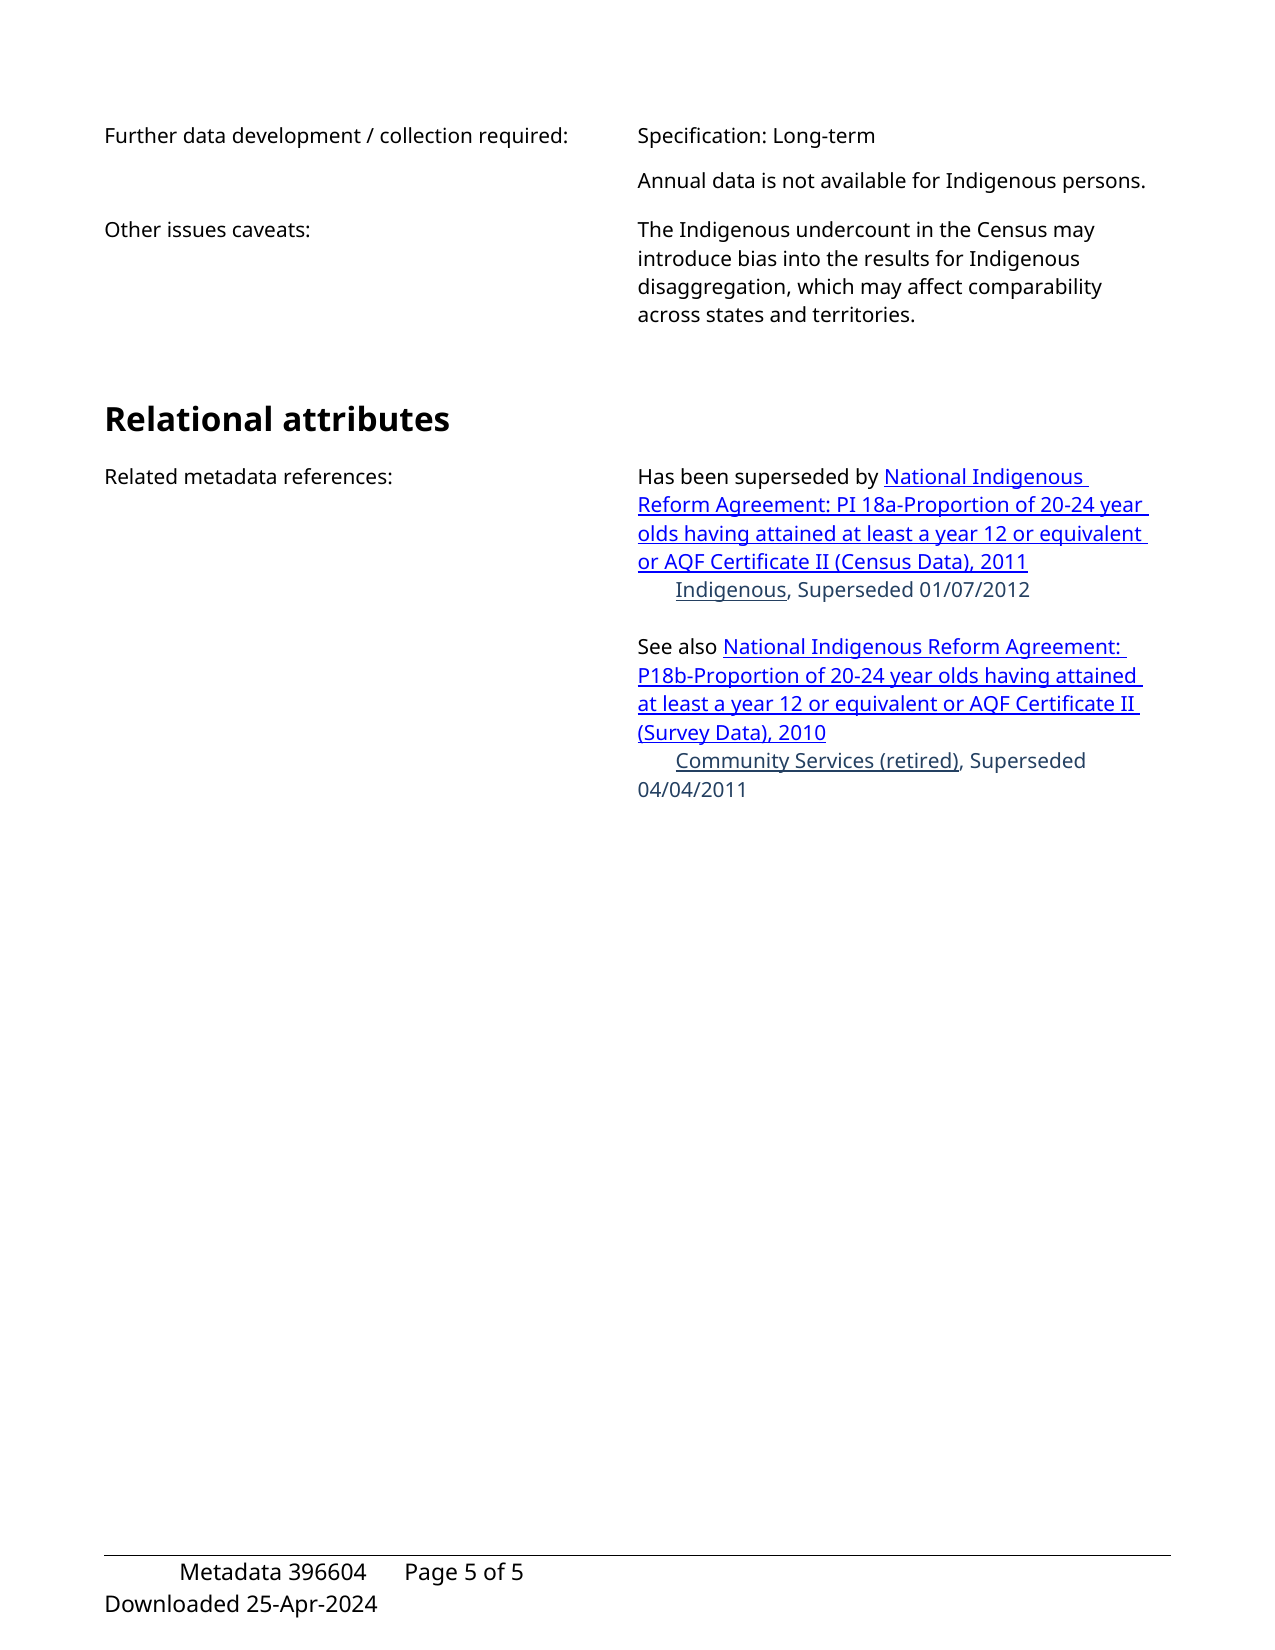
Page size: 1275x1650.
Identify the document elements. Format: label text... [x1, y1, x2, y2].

table_cell Further data development / collection required: [93, 110, 626, 205]
table_cell The Indigenous undercount in the Census may introduce bias into the results for Indigenous disaggregation, which may affect comparability across states and territories. [626, 205, 1159, 339]
table_cell Related metadata references: [93, 451, 626, 870]
table_cell Relational attributes [93, 339, 1159, 451]
table_cell Specification: Long-term Annual data is not available for Indigenous persons. [626, 110, 1159, 205]
table_cell Other issues caveats: [93, 205, 626, 339]
table_cell Has been superseded by National Indigenous Reform Agreement: PI 18a-Proportion of 20-24 year olds having attained at least a year 12 or equivalent or AQF Certificate II (Census Data), 2011 Indigenous, Superseded 01/07/2012 See also National Indigenous Reform Agreement: P18b-Proportion of 20-24 year olds having attained at least a year 12 or equivalent or AQF Certificate II (Survey Data), 2010 Community Services (retired), Superseded 04/04/2011 [626, 451, 1159, 870]
